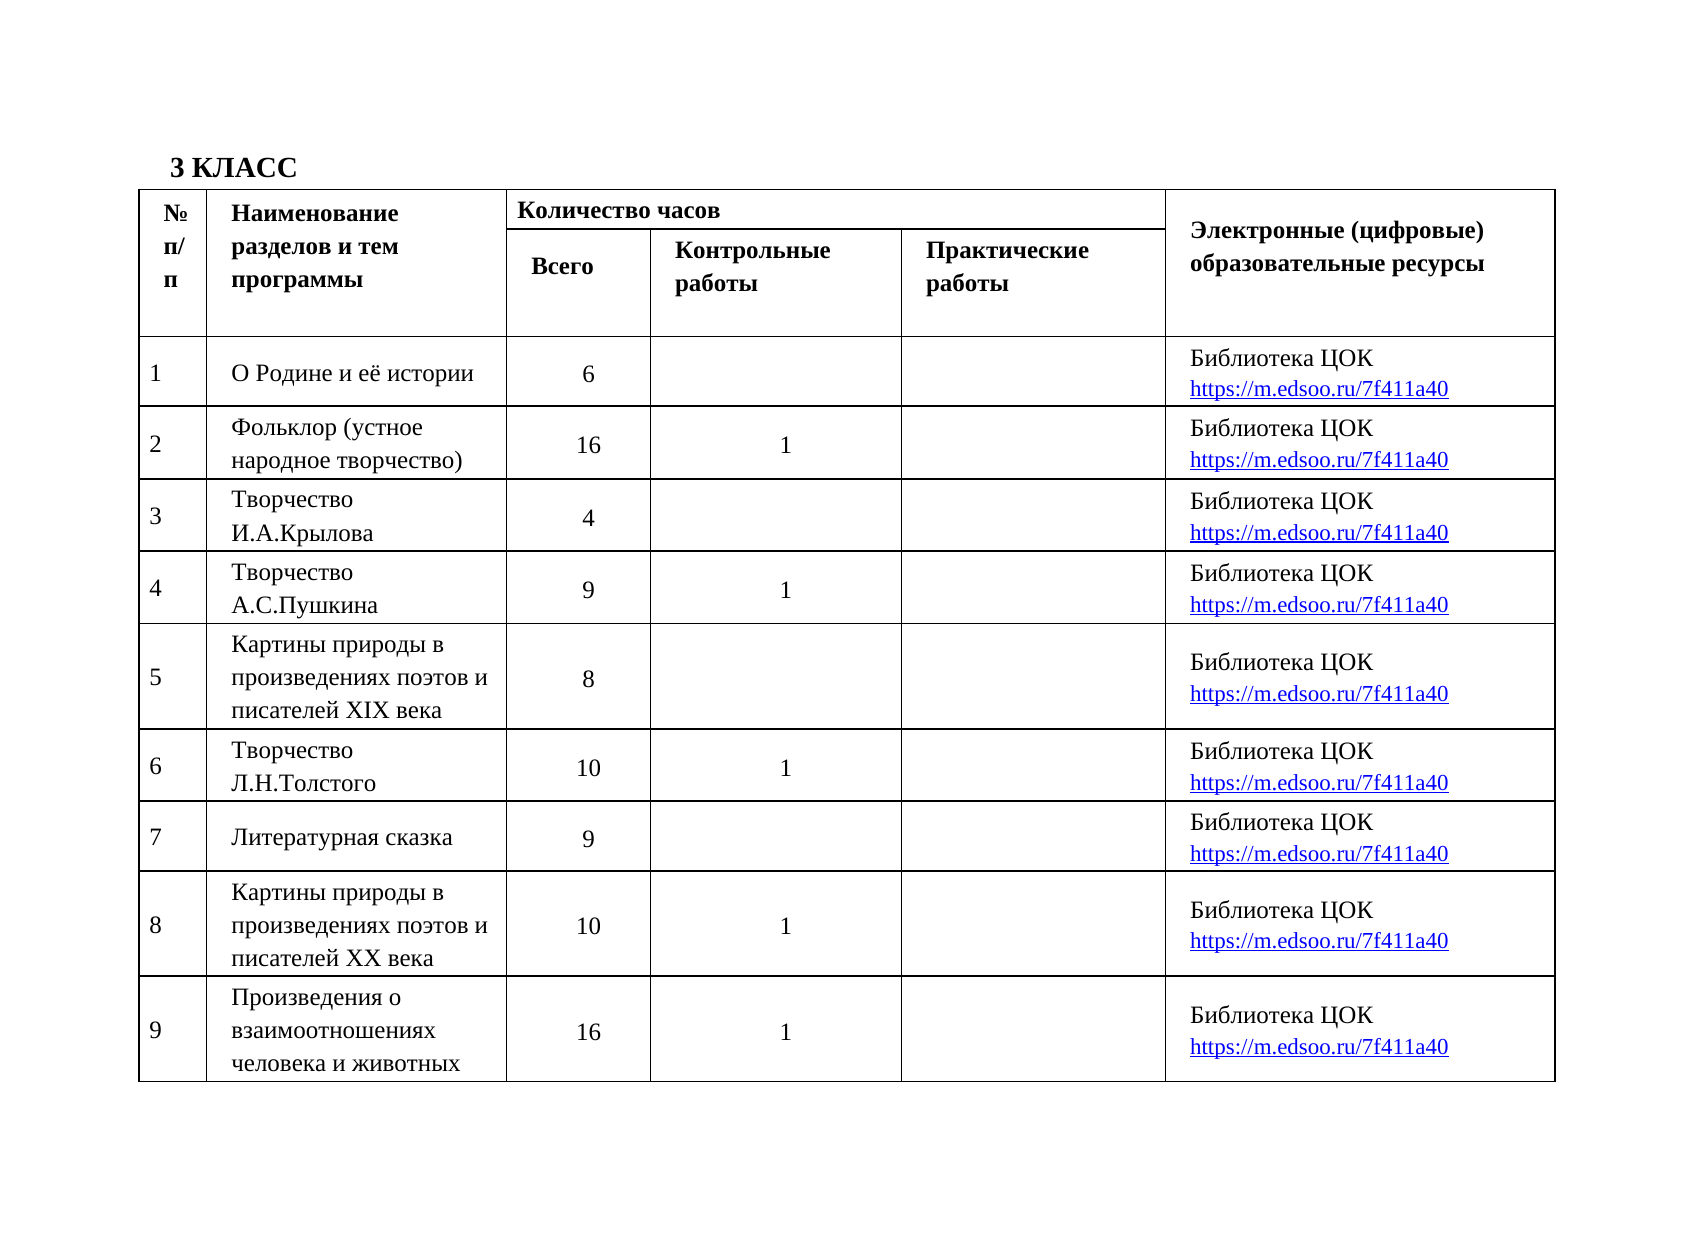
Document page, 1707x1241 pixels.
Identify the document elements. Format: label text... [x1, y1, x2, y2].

table_cell 1 [651, 552, 901, 623]
table_cell Библиотека ЦОК https://m.edsoo.ru/7f411a40 [1166, 552, 1554, 623]
table_cell [651, 480, 901, 550]
table_cell Всего [507, 230, 650, 336]
table_cell [651, 624, 901, 728]
table_cell [651, 337, 901, 405]
table_cell 5 [140, 624, 206, 728]
table_cell 9 [507, 802, 650, 870]
table_cell [902, 977, 1165, 1081]
table_cell 9 [507, 552, 650, 623]
table_cell Библиотека ЦОК https://m.edsoo.ru/7f411a40 [1166, 407, 1554, 478]
table_header Электронные (цифровые) образовательные ресурсы [1166, 190, 1554, 336]
table_cell Контрольные работы [651, 230, 901, 336]
table_cell 4 [140, 552, 206, 623]
table_header Наименование разделов и тем программы [207, 190, 506, 336]
table_cell Творчество А.С.Пушкина [207, 552, 506, 623]
table_cell 7 [140, 802, 206, 870]
table_cell 9 [140, 977, 206, 1081]
table_cell Библиотека ЦОК https://m.edsoo.ru/7f411a40 [1166, 480, 1554, 550]
table_header Количество часов [507, 190, 1165, 228]
table_cell Библиотека ЦОК https://m.edsoo.ru/7f411a40 [1166, 730, 1554, 800]
table_cell Картины природы в произведениях поэтов и писателей ХIХ века [207, 624, 506, 728]
table_header № п/п [140, 190, 206, 336]
table_cell [902, 730, 1165, 800]
table_cell 1 [651, 407, 901, 478]
table_cell 1 [651, 872, 901, 975]
table_cell 8 [140, 872, 206, 975]
table_cell [902, 872, 1165, 975]
table_cell [902, 552, 1165, 623]
table_cell [902, 624, 1165, 728]
table_cell 6 [140, 730, 206, 800]
table_cell Библиотека ЦОК https://m.edsoo.ru/7f411a40 [1166, 624, 1554, 728]
table_cell Творчество Л.Н.Толстого [207, 730, 506, 800]
table_cell 16 [507, 407, 650, 478]
table_cell [902, 480, 1165, 550]
table_cell 8 [507, 624, 650, 728]
table_cell [902, 337, 1165, 405]
table_cell 10 [507, 730, 650, 800]
table_cell 1 [651, 977, 901, 1081]
table_cell 4 [507, 480, 650, 550]
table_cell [1166, 977, 1554, 1081]
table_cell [1166, 872, 1554, 975]
table_cell Библиотека ЦОК https://m.edsoo.ru/7f411a40 [1166, 802, 1554, 870]
table_cell Литературная сказка [207, 802, 506, 870]
table_cell 3 [140, 480, 206, 550]
table_cell Картины природы в произведениях поэтов и писателей XX века [207, 872, 506, 975]
table_cell 2 [140, 407, 206, 478]
table_cell 1 [140, 337, 206, 405]
table_cell Фольклор (устное народное творчество) [207, 407, 506, 478]
table_cell 10 [507, 872, 650, 975]
text 3 КЛАСС [162, 150, 1557, 183]
table_cell 6 [507, 337, 650, 405]
table_cell [902, 407, 1165, 478]
table_cell Произведения о взаимоотношениях человека и животных [207, 977, 506, 1081]
table_cell Практические работы [902, 230, 1165, 336]
table_cell 16 [507, 977, 650, 1081]
table_cell О Родине и её истории [207, 337, 506, 405]
table_cell Библиотека ЦОК https://m.edsoo.ru/7f411a40 [1166, 337, 1554, 405]
table_cell Творчество И.А.Крылова [207, 480, 506, 550]
table_cell [902, 802, 1165, 870]
table_cell 1 [651, 730, 901, 800]
table_cell [651, 802, 901, 870]
